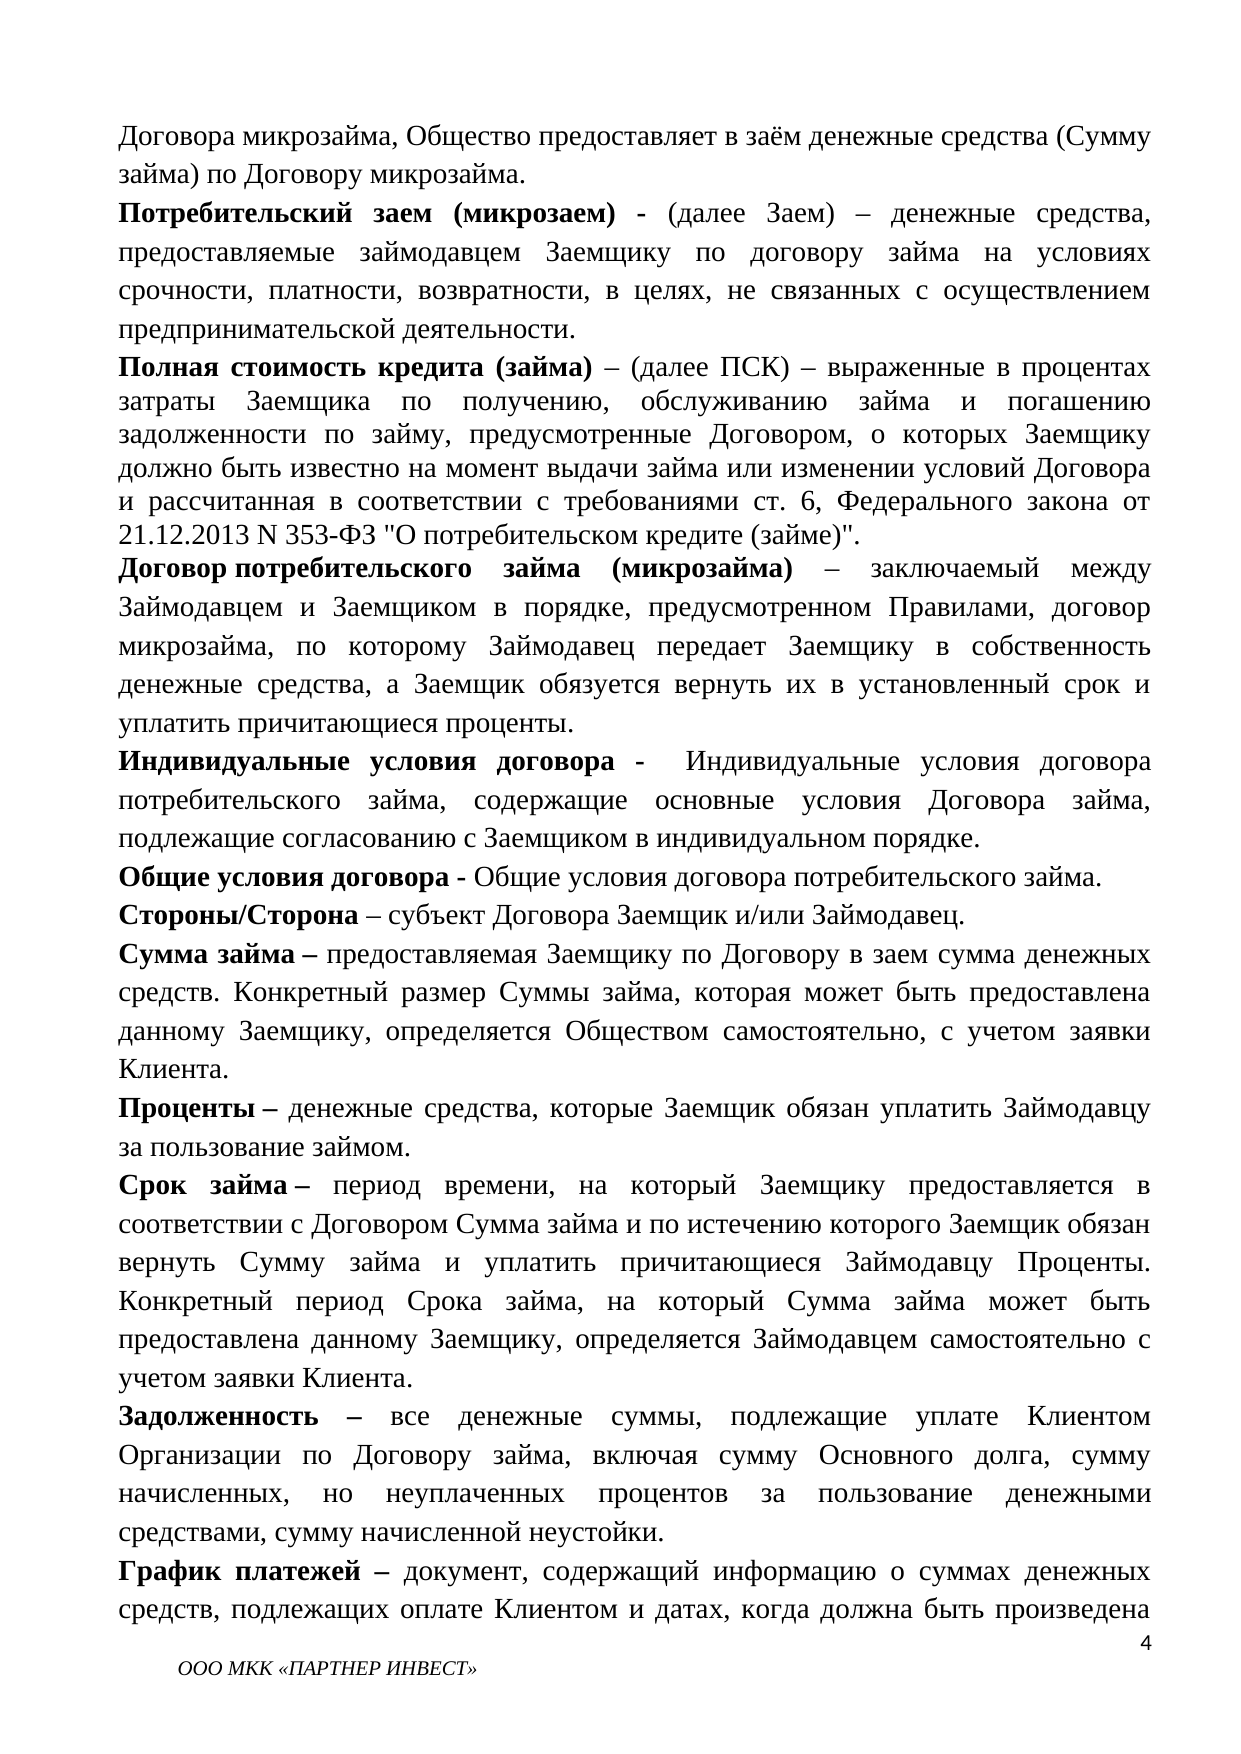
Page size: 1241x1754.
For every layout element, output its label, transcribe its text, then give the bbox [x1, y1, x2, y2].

text Индивидуальные условия договора - Индивидуальные условия договора потребительского займа, содержащие основные условия Договора займа, подлежащие согласованию с Заемщиком в индивидуальном порядке. [118, 743, 1152, 854]
text Проценты – денежные средства, которые Заемщик обязан уплатить Займодавцу за пользование займом. [118, 1090, 1152, 1162]
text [118, 118, 1152, 190]
text Задолженность – все денежные суммы, подлежащие уплате Клиентом Организации по Договору займа, включая сумму Основного долга, сумму начисленных, но неуплаченных процентов за пользование денежными средствами, сумму начисленной неустойки. [118, 1398, 1152, 1548]
text Срок займа – период времени, на который Заемщику предоставляется в соответствии с Договором Сумма займа и по истечению которого Заемщик обязан вернуть Сумму займа и уплатить причитающиеся Займодавцу Проценты. Конкретный период Срока займа, на который Сумма займа может быть предоставлена данному Заемщику, определяется Займодавцем самостоятельно с учетом заявки Клиента. [118, 1167, 1152, 1393]
text Полная стоимость кредита (займа) – (далее ПСК) – выраженные в процентах затраты Заемщика по получению, обслуживанию займа и погашению задолженности по займу, предусмотренные Договором, о которых Заемщику должно быть известно на момент выдачи займа или изменении условий Договора и рассчитанная в соответствии с требованиями ст. 6, Федерального закона от 21.12.2013 N 353-ФЗ "О потребительском кредите (займе)". [118, 349, 1152, 551]
text Потребительский заем (микрозаем) - (далее Заем) – денежные средства, предоставляемые займодавцем Заемщику по договору займа на условиях срочности, платности, возвратности, в целях, не связанных с осуществлением предпринимательской деятельности. [118, 195, 1152, 344]
text Сумма займа – предоставляемая Заемщику по Договору в заем сумма денежных средств. Конкретный размер Суммы займа, которая может быть предоставлена данному Заемщику, определяется Обществом самостоятельно, с учетом заявки Клиента. [118, 936, 1152, 1085]
text Общие условия договора - Общие условия договора потребительского займа. [118, 859, 1152, 892]
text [118, 1553, 1152, 1625]
text Договор потребительского займа (микрозайма) – заключаемый между Займодавцем и Заемщиком в порядке, предусмотренном Правилами, договор микрозайма, по которому Займодавец передает Заемщику в собственность денежные средства, а Заемщик обязуется вернуть их в установленный срок и уплатить причитающиеся проценты. [118, 551, 1152, 738]
text Стороны/Сторона – субъект Договора Заемщик и/или Займодавец. [118, 897, 1152, 931]
